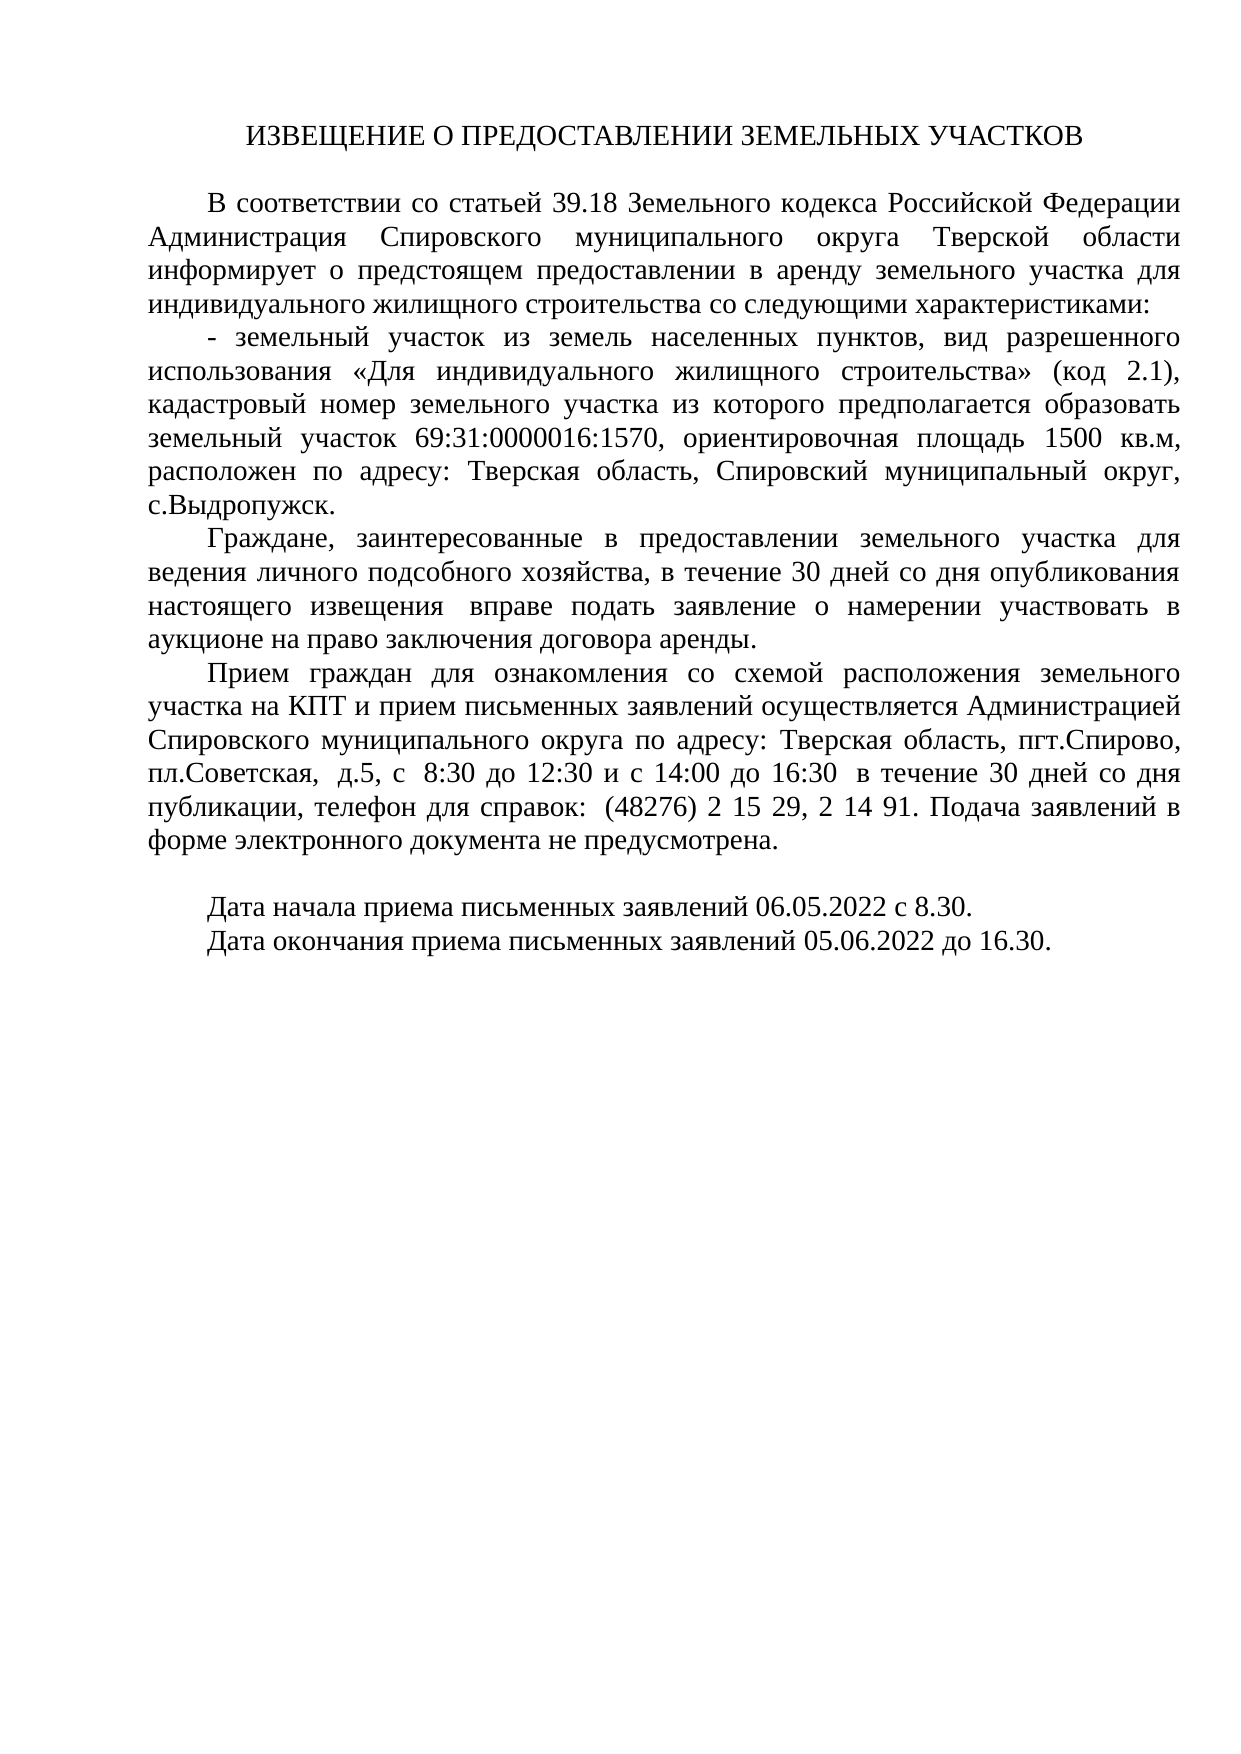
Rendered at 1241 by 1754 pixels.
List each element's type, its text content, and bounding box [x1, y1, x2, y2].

text В соответствии со статьей 39.18 Земельного кодекса Российской Федерации Администрация Спировского муниципального округа Тверской области информирует о предстоящем предоставлении в аренду земельного участка для индивидуального жилищного строительства со следующими характеристиками: [148, 185, 1181, 319]
text Граждане, заинтересованные в предоставлении земельного участка для ведения личного подсобного хозяйства, в течение 30 дней со дня опубликования настоящего извещения вправе подать заявление о намерении участвовать в аукционе на право заключения договора аренды. [148, 521, 1181, 655]
text - земельный участок из земель населенных пунктов, вид разрешенного использования «Для индивидуального жилищного строительства» (код 2.1), кадастровый номер земельного участка из которого предполагается образовать земельный участок 69:31:0000016:1570, ориентировочная площадь 1500 кв.м, расположен по адресу: Тверская область, Спировский муниципальный округ, с.Выдропужск. [148, 319, 1181, 521]
text ИЗВЕЩЕНИЕ О ПРЕДОСТАВЛЕНИИ ЗЕМЕЛЬНых УЧАСТКов [148, 118, 1181, 152]
text Дата начала приема письменных заявлений 06.05.2022 с 8.30. [148, 889, 1181, 923]
text Дата окончания приема письменных заявлений 05.06.2022 до 16.30. [148, 923, 1181, 957]
text Прием граждан для ознакомления со схемой расположения земельного участка на КПТ и прием письменных заявлений осуществляется Администрацией Спировского муниципального округа по адресу: Тверская область, пгт.Спирово, пл.Советская, д.5, с 8:30 до 12:30 и с 14:00 до 16:30 в течение 30 дней со дня публикации, телефон для справок: (48276) 2 15 29, 2 14 91. Подача заявлений в форме электронного документа не предусмотрена. [148, 655, 1181, 856]
